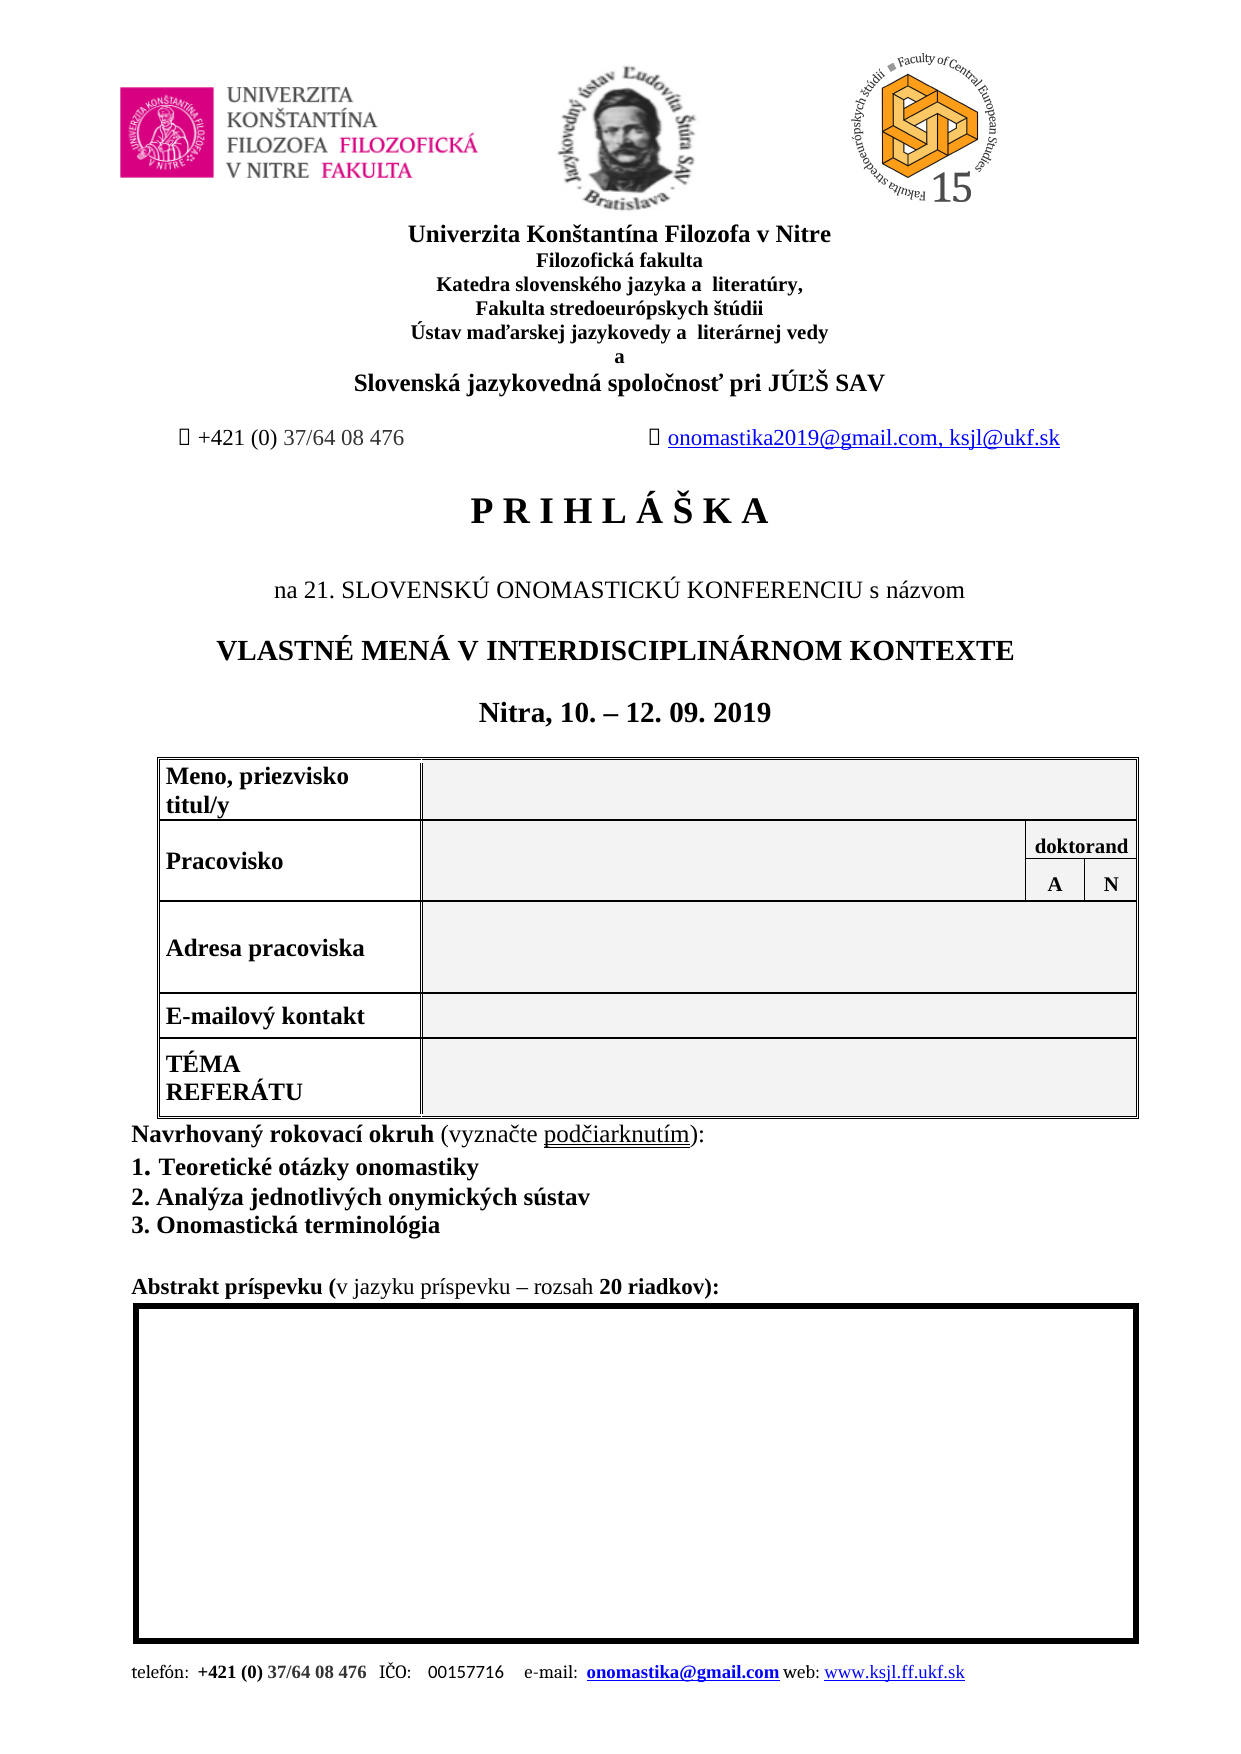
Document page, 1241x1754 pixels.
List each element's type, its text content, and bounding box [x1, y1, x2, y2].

text Abstrakt príspevku (v jazyku príspevku – rozsah 20 riadkov): [131, 1273, 1107, 1299]
table_cell [423, 994, 1136, 1037]
table_cell [422, 1039, 1136, 1116]
picture [850, 53, 997, 202]
text 3. Onomastická terminológia [131, 1210, 1107, 1239]
table_cell [423, 902, 1136, 992]
table_cell E-mailový kontakt [160, 994, 420, 1037]
table_cell N [1085, 859, 1136, 900]
picture [120, 48, 478, 217]
text VLASTNÉ MENÁ V INTERDISCIPLINÁRNOM KONTEXTE [94, 633, 1137, 666]
text na 21. SLOVENSKÚ ONOMASTICKÚ KONFERENCIU s názvom [131, 575, 1107, 604]
table_cell [423, 821, 1025, 900]
table_cell Pracovisko [160, 821, 420, 900]
text Navrhovaný rokovací okruh (vyznačte podčiarknutím): [131, 1119, 1107, 1148]
text 2. Analýza jednotlivých onymických sústav [131, 1182, 1107, 1210]
text P r i h l á š k a [131, 489, 1107, 532]
text 1. Teoretické otázky onomastiky [131, 1148, 1107, 1182]
text Nitra, 10. – 12. 09. 2019 [75, 695, 1175, 728]
table_cell doktorand [1026, 821, 1136, 858]
table_header Meno, priezvisko titul/y [158, 758, 422, 819]
table_cell A [1026, 859, 1084, 900]
table_cell TÉMA REFERÁTU [160, 1039, 422, 1116]
picture [529, 48, 730, 224]
table_cell Adresa pracoviska [160, 902, 420, 992]
table_header [422, 760, 1136, 819]
